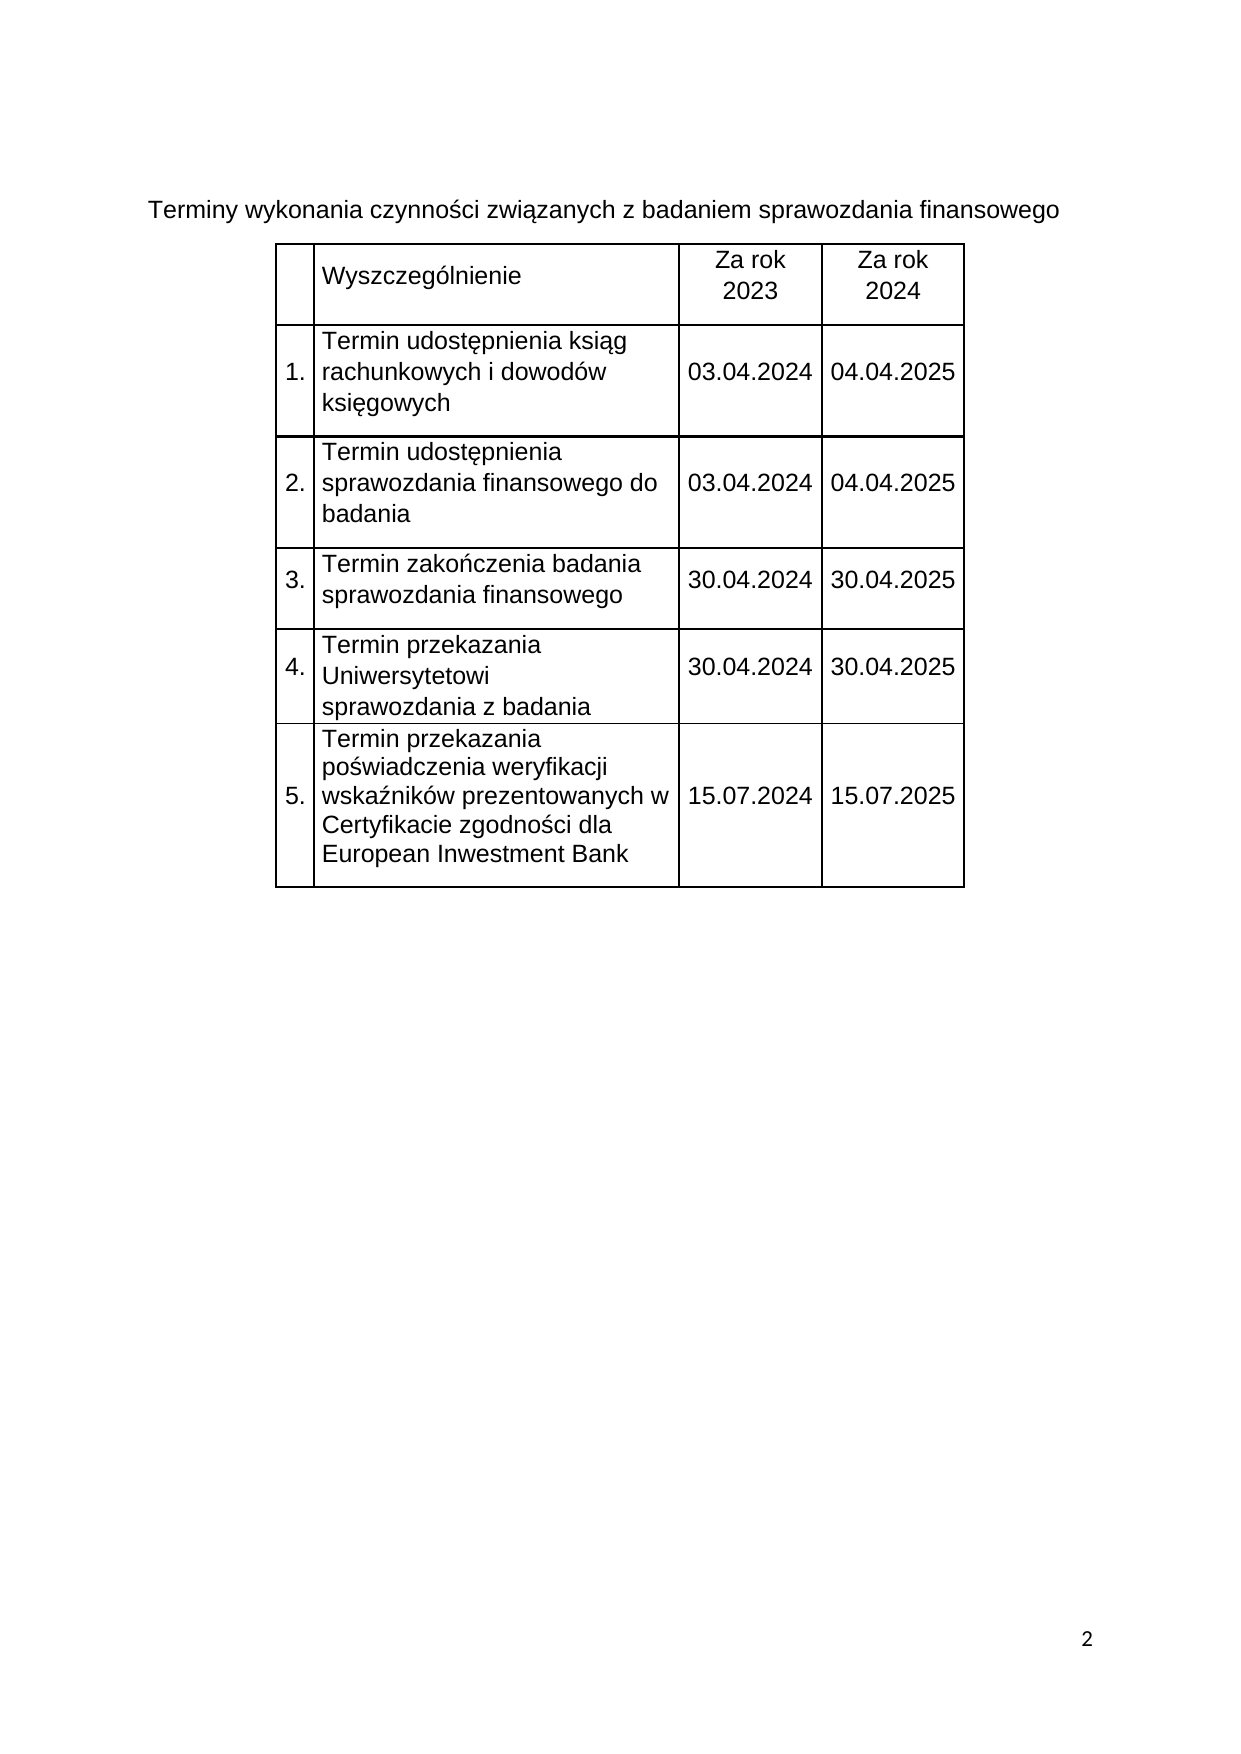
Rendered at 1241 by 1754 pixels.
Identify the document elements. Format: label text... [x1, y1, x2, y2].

table_cell 15.07.2025 [823, 724, 963, 886]
table_cell 1. [277, 326, 313, 435]
table_header [277, 245, 313, 324]
table_cell 03.04.2024 [680, 438, 821, 547]
table_cell 03.04.2024 [680, 326, 821, 435]
table_cell 04.04.2025 [823, 326, 963, 435]
table_cell 30.04.2024 [680, 630, 821, 723]
table_cell 30.04.2024 [680, 549, 821, 628]
table_cell 15.07.2024 [680, 724, 821, 886]
table_cell Termin przekazania Uniwersytetowi sprawozdania z badania [315, 630, 678, 723]
table_cell 2. [277, 438, 313, 547]
text Terminy wykonania czynności związanych z badaniem sprawozdania finansowego [148, 195, 1093, 224]
table_cell Termin udostępnienia ksiąg rachunkowych i dowodów księgowych [315, 326, 678, 435]
table_cell Termin udostępnienia sprawozdania finansowego do badania [315, 438, 678, 547]
table_header Wyszczególnienie [315, 245, 678, 324]
table_cell Termin zakończenia badania sprawozdania finansowego [315, 549, 678, 628]
table_cell Termin przekazania poświadczenia weryfikacji wskaźników prezentowanych w Certyfikacie zgodności dla European Inwestment Bank [315, 724, 678, 886]
table_header Za rok 2024 [823, 245, 963, 324]
table_cell 4. [277, 630, 313, 723]
table_cell 5. [277, 724, 313, 886]
table_cell 30.04.2025 [823, 630, 963, 723]
table_cell 30.04.2025 [823, 549, 963, 628]
table_cell 3. [277, 549, 313, 628]
table_cell 04.04.2025 [823, 438, 963, 547]
table_header Za rok 2023 [680, 245, 821, 324]
